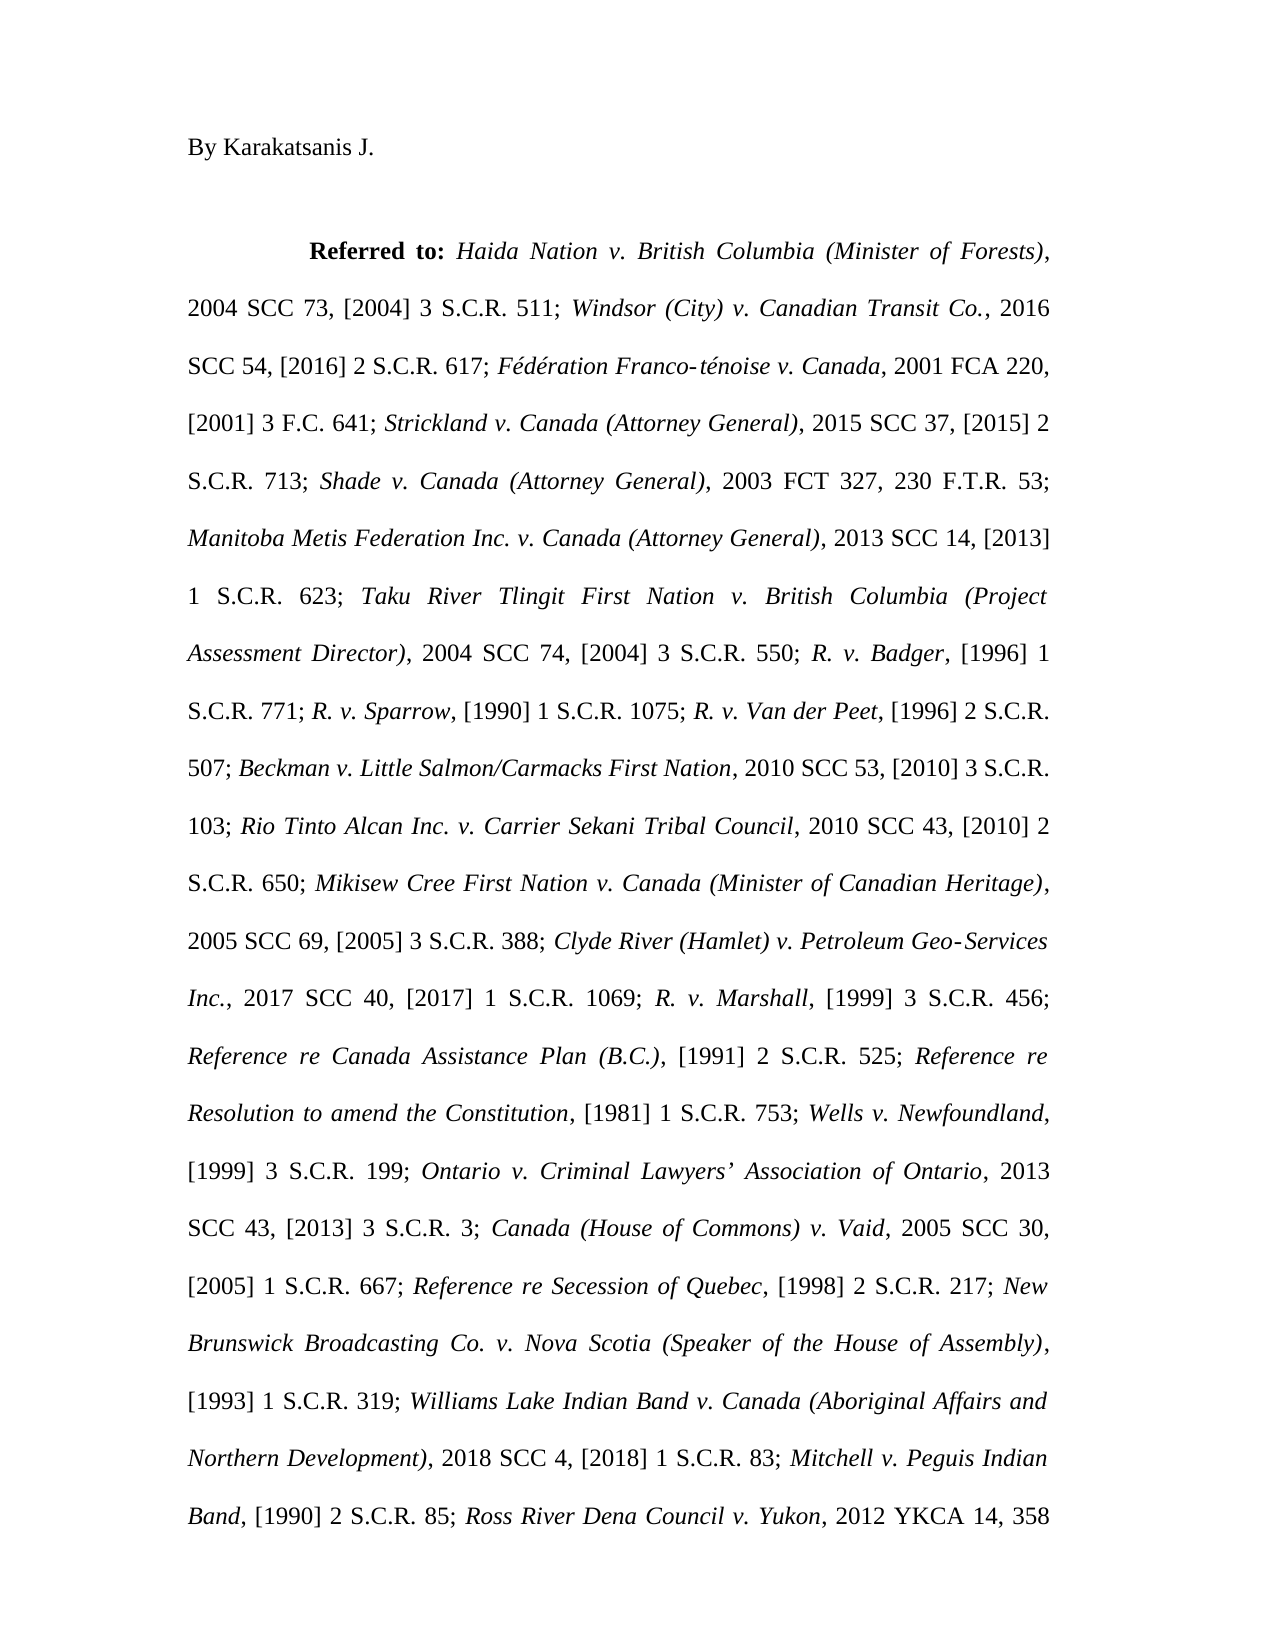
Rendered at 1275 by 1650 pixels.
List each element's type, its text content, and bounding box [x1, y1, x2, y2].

text By Karakatsanis J. [187, 132, 1050, 161]
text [187, 236, 1050, 1529]
